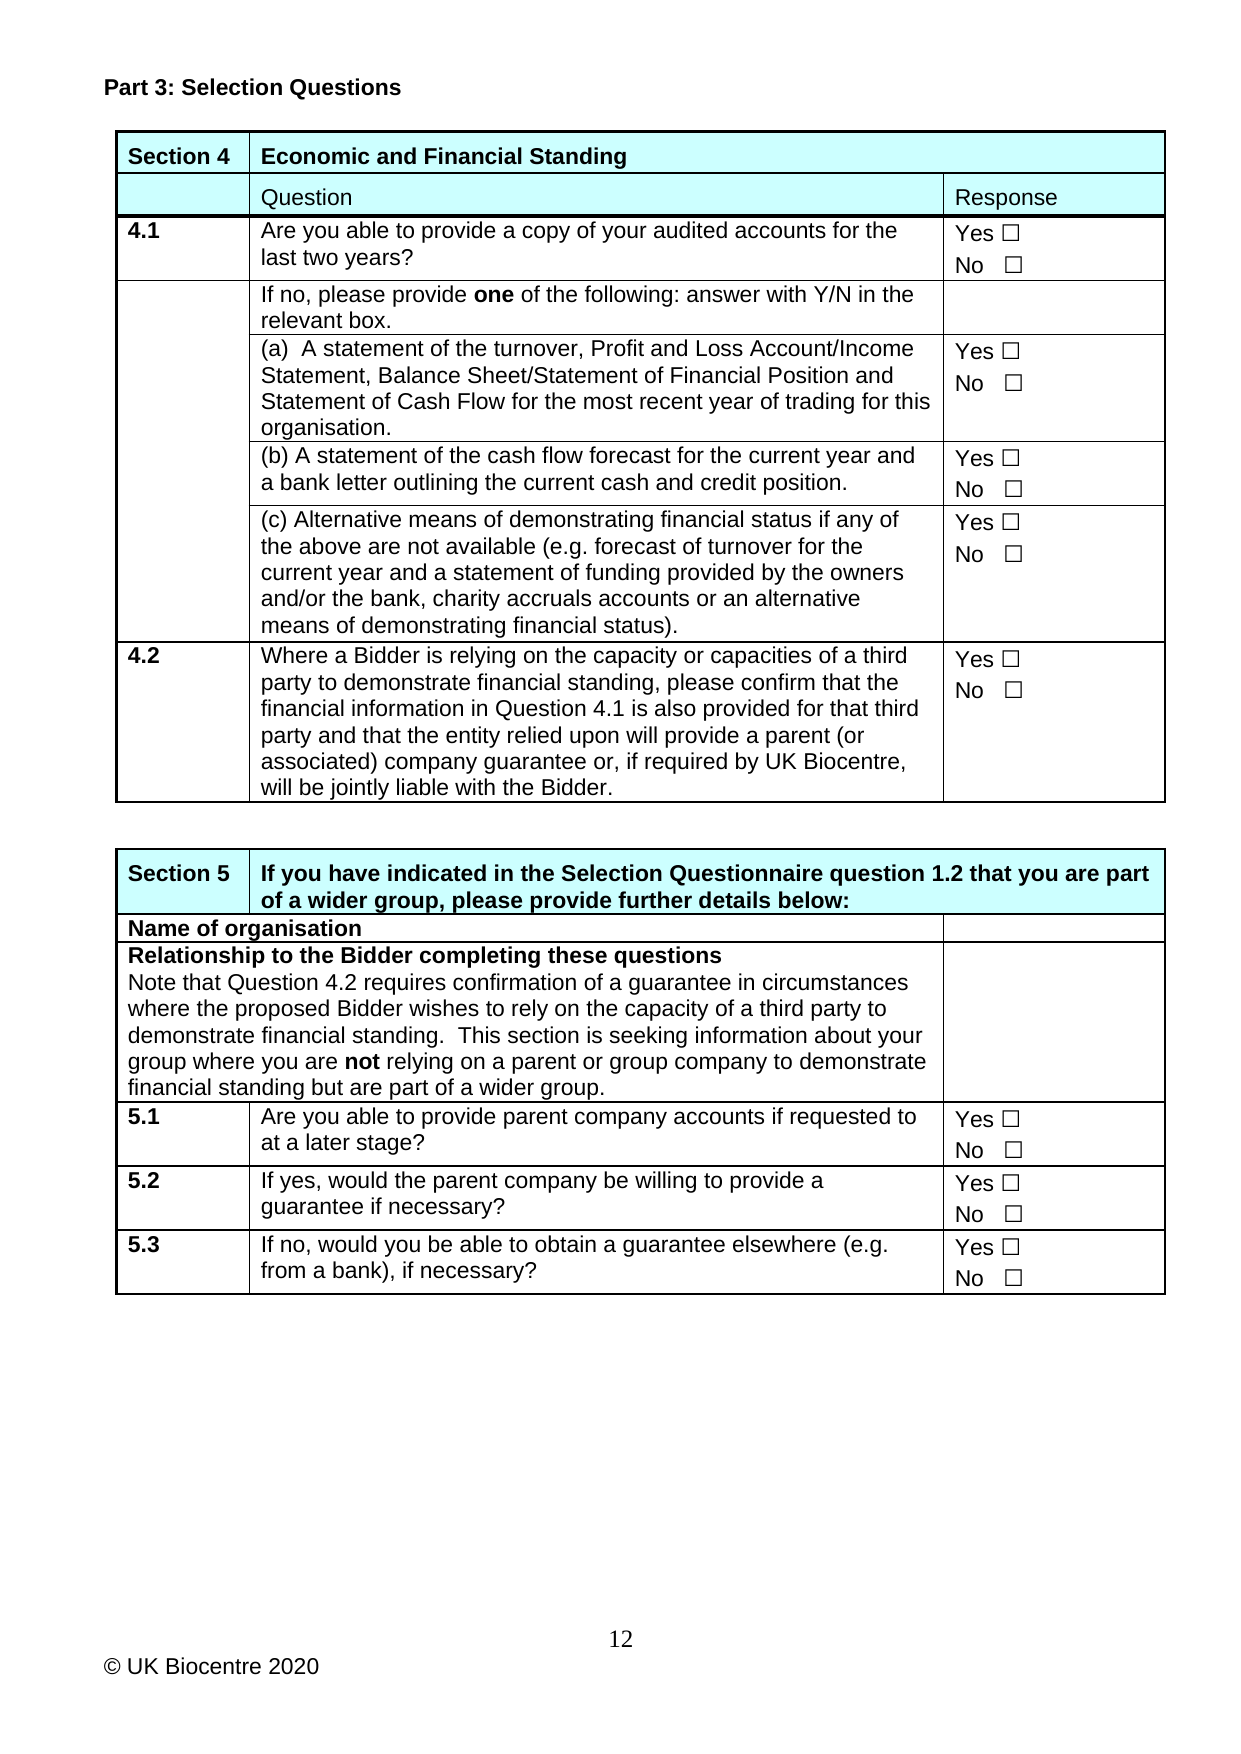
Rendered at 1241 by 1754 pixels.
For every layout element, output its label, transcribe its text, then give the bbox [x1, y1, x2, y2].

table_cell Yes ☐ No ☐ [944, 643, 1164, 801]
table_header Name of organisation [118, 915, 943, 941]
table_header 5.1 [118, 1103, 249, 1165]
table_cell Yes ☐ No ☐ [944, 506, 1164, 641]
table_cell If yes, would the parent company be willing to provide a guarantee if necessary? [250, 1167, 943, 1229]
table_cell (b) A statement of the cash flow forecast for the current year and a bank letter outlining the current cash and credit position. [250, 442, 943, 505]
table_header Yes ☐ No ☐ [944, 218, 1164, 280]
table_cell [118, 281, 249, 641]
table_cell Yes ☐ No ☐ [944, 1167, 1164, 1229]
table_cell If no, would you be able to obtain a guarantee elsewhere (e.g. from a bank), if necessary? [250, 1231, 943, 1293]
table_header Yes ☐ No ☐ [944, 1103, 1164, 1165]
table_cell 5.2 [118, 1167, 249, 1229]
table_cell (a) A statement of the turnover, Profit and Loss Account/Income Statement, Balance Sheet/Statement of Financial Position and Statement of Cash Flow for the most recent year of trading for this organisation. [392, 335, 943, 441]
table_cell Yes ☐ No ☐ [944, 1231, 1164, 1293]
table_header Section 4 [118, 133, 249, 172]
table_cell Yes ☐ No ☐ [944, 335, 1164, 441]
table_cell [944, 943, 1164, 1101]
text Part 3: Selection Questions [103, 74, 1049, 100]
table_header Are you able to provide a copy of your audited accounts for the last two years? [250, 218, 943, 280]
table_cell [944, 281, 1164, 334]
table_cell Question [250, 174, 943, 214]
table_cell [118, 174, 249, 214]
table_cell 4.2 [118, 643, 249, 801]
table_cell Relationship to the Bidder completing these questions Note that Question 4.2 requires confirmation of a guarantee in circumstances where the proposed Bidder wishes to rely on the capacity of a third party to demonstrate financial standing. This section is seeking information about your group where you are not relying on a parent or group company to demonstrate financial standing but are part of a wider group. [118, 943, 943, 1101]
table_cell (c) Alternative means of demonstrating financial status if any of the above are not available (e.g. forecast of turnover for the current year and a statement of funding provided by the owners and/or the bank, charity accruals accounts or an alternative means of demonstrating financial status). [250, 506, 943, 641]
table_cell Where a Bidder is relying on the capacity or capacities of a third party to demonstrate financial standing, please confirm that the financial information in Question 4.1 is also provided for that third party and that the entity relied upon will provide a parent (or associated) company guarantee or, if required by UK Biocentre, will be jointly liable with the Bidder. [250, 643, 943, 801]
table_header If you have indicated in the Selection Questionnaire question 1.2 that you are part of a wider group, please provide further details below: [250, 850, 1164, 913]
table_cell If no, please provide one of the following: answer with Y/N in the relevant box. [250, 281, 943, 334]
table_cell 5.3 [118, 1231, 249, 1293]
table_header Are you able to provide parent company accounts if requested to at a later stage? [250, 1103, 943, 1165]
table_cell Yes ☐ No ☐ [944, 442, 1164, 505]
table_header Economic and Financial Standing [250, 133, 1164, 172]
table_header Section 5 [118, 850, 249, 913]
table_header [944, 915, 1164, 941]
table_header 4.1 [118, 218, 249, 280]
table_cell Response [944, 174, 1164, 214]
